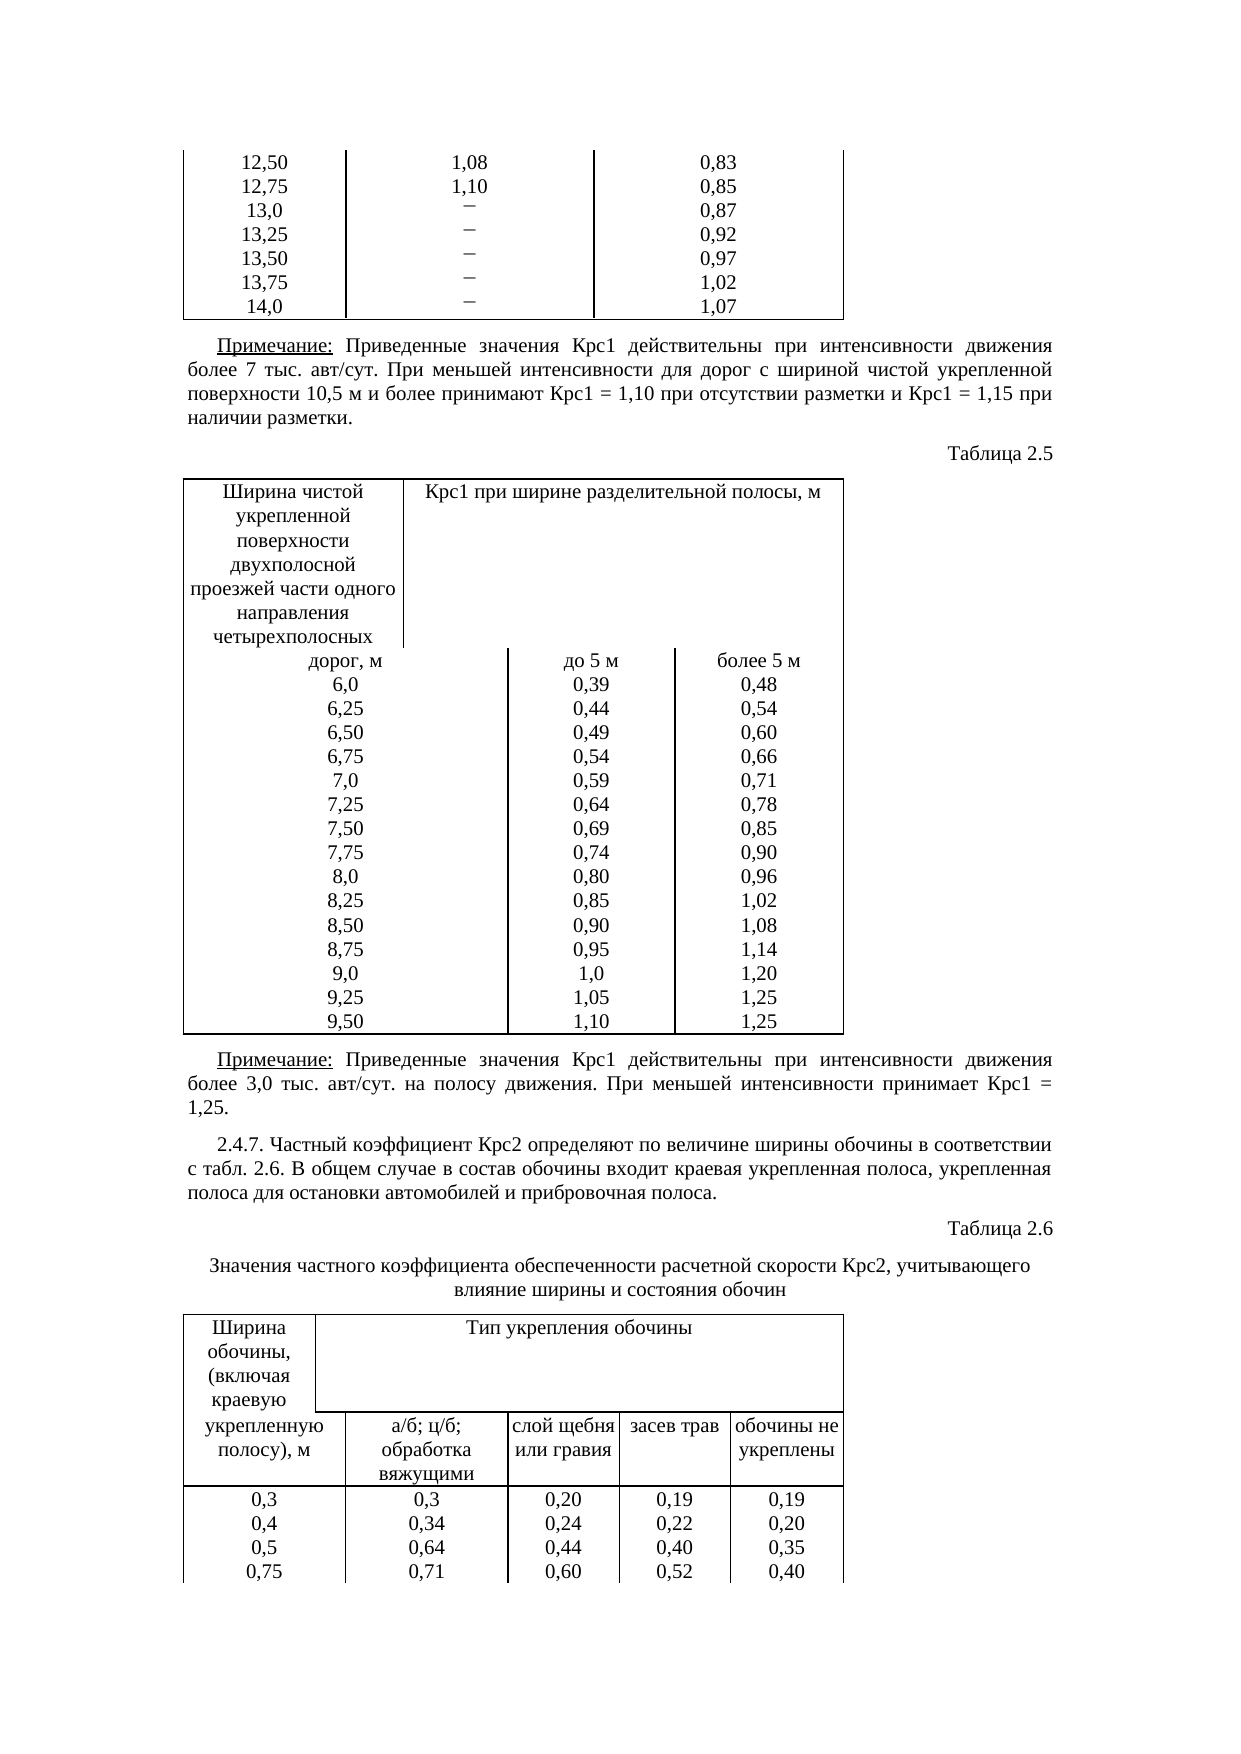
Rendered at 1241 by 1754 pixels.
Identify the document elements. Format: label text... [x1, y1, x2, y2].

table_cell 0,48 [676, 672, 843, 696]
table_cell 6,0 [184, 672, 507, 696]
text Таблица 2.5 [187, 441, 1053, 465]
table_cell 0,92 [595, 222, 843, 246]
table_cell 0,87 [595, 198, 843, 222]
table_cell 8,0 [184, 864, 507, 888]
table_cell более 5 м [676, 648, 843, 672]
table_cell 0,19 [731, 1487, 843, 1511]
table_cell 12,50 [184, 150, 345, 174]
table_cell дорог, м [184, 648, 507, 672]
table_cell 13,25 [184, 222, 345, 246]
table_cell 0,24 [509, 1511, 619, 1535]
table_cell 8,75 [184, 937, 507, 961]
table_cell 0,85 [509, 889, 674, 912]
table_cell 1,25 [676, 1009, 843, 1033]
table_cell 9,25 [184, 985, 507, 1009]
table_cell 1,10 [509, 1009, 674, 1033]
table_cell 6,50 [184, 720, 507, 744]
table_cell 0,59 [509, 768, 674, 792]
table_cell 13,0 [184, 198, 345, 222]
table_header Ширина обочины, (включая краевую [184, 1315, 315, 1411]
table_cell 0,85 [595, 174, 843, 198]
table_cell 6,25 [184, 696, 507, 720]
table_cell ¾ [347, 246, 593, 270]
table_cell 0,3 [184, 1487, 345, 1511]
table_cell обочины не укреплены [731, 1413, 843, 1485]
table_cell 1,14 [676, 937, 843, 961]
text 2.4.7. Частный коэффициент Крс2 определяют по величине ширины обочины в соответствии с табл. 2.6. В общем случае в состав обочины входит краевая укрепленная полоса, укрепленная полоса для остановки автомобилей и прибровочная полоса. [187, 1132, 1053, 1204]
table_cell 8,25 [184, 889, 507, 912]
table_cell 0,5 [184, 1535, 345, 1559]
table_cell засев трав [620, 1413, 730, 1485]
table_cell 0,64 [509, 792, 674, 816]
table_cell 0,97 [595, 246, 843, 270]
table_cell 0,74 [509, 840, 674, 864]
table_cell 0,64 [346, 1535, 507, 1559]
table_cell 1,0 [509, 961, 674, 985]
table_cell 1,10 [347, 174, 593, 198]
table_cell 9,50 [184, 1009, 507, 1033]
table_cell 7,0 [184, 768, 507, 792]
table_cell 0,40 [731, 1559, 843, 1583]
text Примечание: Приведенные значения Крс1 действительны при интенсивности движения более 7 тыс. авт/сут. При меньшей интенсивности для дорог с шириной чистой укрепленной поверхности 10,5 м и более принимают Крс1 = 1,10 при отсутствии разметки и Крс1 = 1,15 при наличии разметки. [187, 332, 1053, 429]
table_cell а/б; ц/б; обработка вяжущими [346, 1413, 507, 1485]
table_cell 13,50 [184, 246, 345, 270]
table_header Тип укрепления обочины [316, 1315, 843, 1411]
table_cell 0,4 [184, 1511, 345, 1535]
table_cell 0,34 [346, 1511, 507, 1535]
table_cell 1,02 [676, 889, 843, 912]
table_cell ¾ [347, 294, 593, 318]
table_cell 13,75 [184, 270, 345, 294]
table_cell 0,3 [346, 1487, 507, 1511]
table_cell 0,44 [509, 1535, 619, 1559]
table_cell 0,54 [676, 696, 843, 720]
table_cell 0,69 [509, 816, 674, 840]
table_cell 1,25 [676, 985, 843, 1009]
table_cell 1,02 [595, 270, 843, 294]
table_cell 0,71 [346, 1559, 507, 1583]
table_cell 0,52 [620, 1559, 730, 1583]
table_cell 0,35 [731, 1535, 843, 1559]
table_header Крс1 при ширине разделительной полосы, м [404, 480, 843, 648]
table_cell 6,75 [184, 744, 507, 768]
table_cell 0,90 [509, 913, 674, 937]
table_cell 0,60 [509, 1559, 619, 1583]
table_cell 8,50 [184, 913, 507, 937]
text Значения частного коэффициента обеспеченности расчетной скорости Крс2, учитывающего влияние ширины и состояния обочин [187, 1253, 1053, 1301]
table_cell 0,96 [676, 864, 843, 888]
table_cell 0,44 [509, 696, 674, 720]
table_cell ¾ [347, 270, 593, 294]
table_cell 0,20 [731, 1511, 843, 1535]
table_header Ширина чистой укрепленной поверхности двухполосной проезжей части одного направления четырехполосных [184, 480, 403, 648]
table_cell 0,40 [620, 1535, 730, 1559]
table_cell 0,66 [676, 744, 843, 768]
table_cell 7,50 [184, 816, 507, 840]
table_cell слой щебня или гравия [509, 1413, 619, 1485]
table_cell 7,75 [184, 840, 507, 864]
table_cell ¾ [347, 222, 593, 246]
table_cell 0,83 [595, 150, 843, 174]
table_cell 1,08 [676, 913, 843, 937]
table_cell 0,71 [676, 768, 843, 792]
table_cell 0,22 [620, 1511, 730, 1535]
table_cell 0,85 [676, 816, 843, 840]
table_cell 0,95 [509, 937, 674, 961]
table_cell 0,39 [509, 672, 674, 696]
table_cell 0,75 [184, 1559, 345, 1583]
table_cell до 5 м [509, 648, 674, 672]
table_cell 0,78 [676, 792, 843, 816]
table_cell 1,07 [595, 294, 843, 318]
table_cell 0,54 [509, 744, 674, 768]
table_cell 1,08 [347, 150, 593, 174]
table_cell 14,0 [184, 294, 345, 318]
table_cell 12,75 [184, 174, 345, 198]
table_cell 0,60 [676, 720, 843, 744]
table_cell 7,25 [184, 792, 507, 816]
table_cell ¾ [347, 198, 593, 222]
table_cell 0,49 [509, 720, 674, 744]
table_cell 9,0 [184, 961, 507, 985]
table_cell 0,90 [676, 840, 843, 864]
table_cell 0,20 [509, 1487, 619, 1511]
table_cell 0,80 [509, 864, 674, 888]
table_cell укрепленную полосу), м [184, 1411, 345, 1485]
table_cell 0,19 [620, 1487, 730, 1511]
text Примечание: Приведенные значения Крс1 действительны при интенсивности движения более 3,0 тыс. авт/сут. на полосу движения. При меньшей интенсивности принимает Крс1 = 1,25. [187, 1047, 1053, 1119]
table_cell 1,20 [676, 961, 843, 985]
table_cell 1,05 [509, 985, 674, 1009]
text Таблица 2.6 [187, 1216, 1053, 1240]
